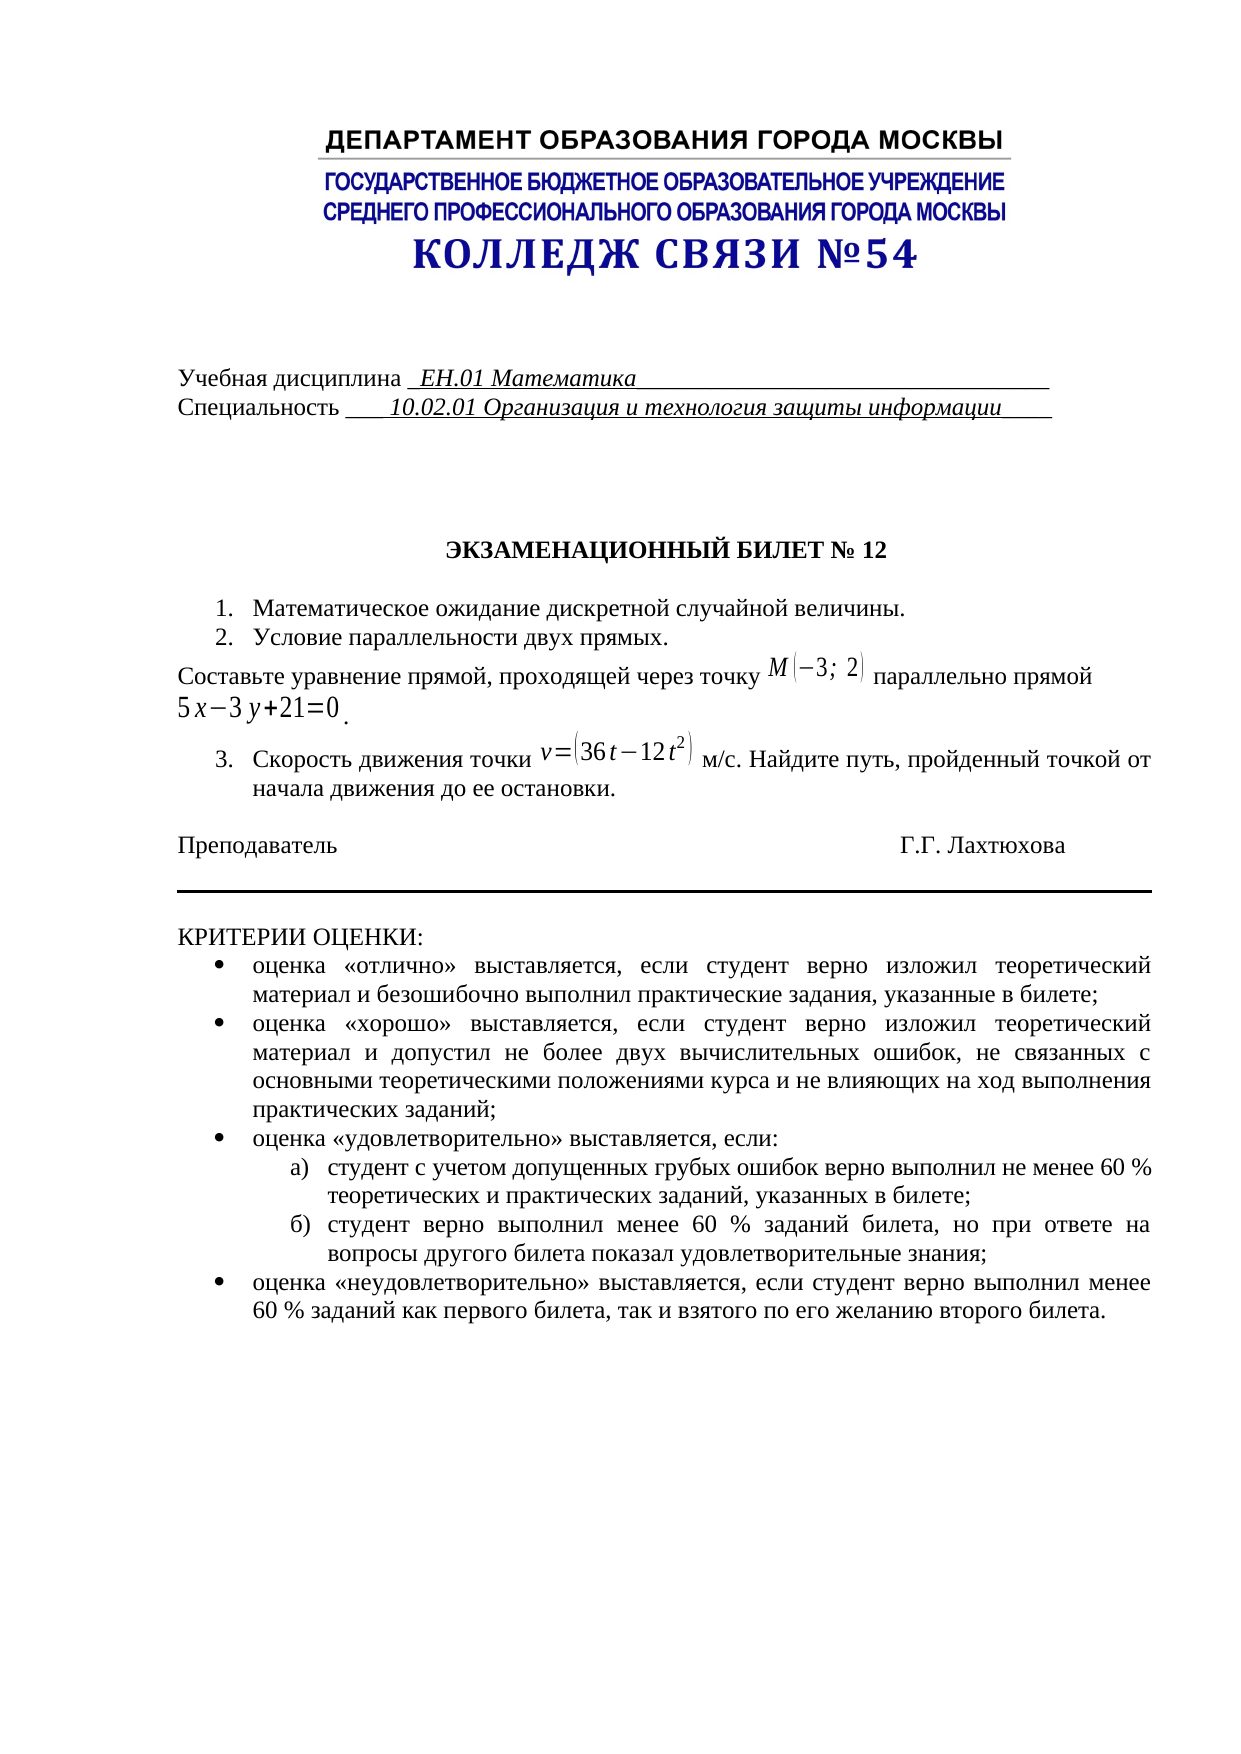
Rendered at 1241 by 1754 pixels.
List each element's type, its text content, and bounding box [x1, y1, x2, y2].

list оценка «отлично» выставляется, если студент верно изложил теоретический материал и безошибочно выполнил практические задания, указанные в билете; [215, 951, 1152, 1008]
list Условие параллельности двух прямых. [215, 622, 1152, 650]
picture [317, 118, 1012, 282]
list Математическое ожидание дискретной случайной величины. [215, 593, 1152, 622]
text Составьте уравнение прямой, проходящей через точку параллельно прямой . [177, 650, 1152, 730]
list оценка «удовлетворительно» выставляется, если: [215, 1123, 1152, 1152]
text ЭКЗАМЕНАЦИОННЫЙ БИЛЕТ № 12 [177, 535, 1155, 564]
list Скорость движения точки м/с. Найдите путь, пройденный точкой от начала движения до ее остановки. [215, 730, 1152, 802]
text КРИТЕРИИ ОЦЕНКИ: [177, 922, 1152, 951]
list оценка «хорошо» выставляется, если студент верно изложил теоретический материал и допустил не более двух вычислительных ошибок, не связанных с основными теоретическими положениями курса и не влияющих на ход выполнения практических заданий; [215, 1008, 1152, 1123]
list студент верно выполнил менее 60 % заданий билета, но при ответе на вопросы другого билета показал удовлетворительные знания; [290, 1209, 1152, 1267]
list оценка «неудовлетворительно» выставляется, если студент верно выполнил менее 60 % заданий как первого билета, так и взятого по его желанию второго билета. [215, 1267, 1152, 1324]
text Учебная дисциплина _ЕН.01 Математика_________________________________ [177, 363, 1152, 392]
text Специальность ___ 10.02.01 Организация и технология защиты информации____ [177, 392, 1152, 420]
list студент с учетом допущенных грубых ошибок верно выполнил не менее 60 % теоретических и практических заданий, указанных в билете; [290, 1152, 1152, 1209]
text Преподаватель Г.Г. Лахтюхова [177, 830, 1152, 859]
